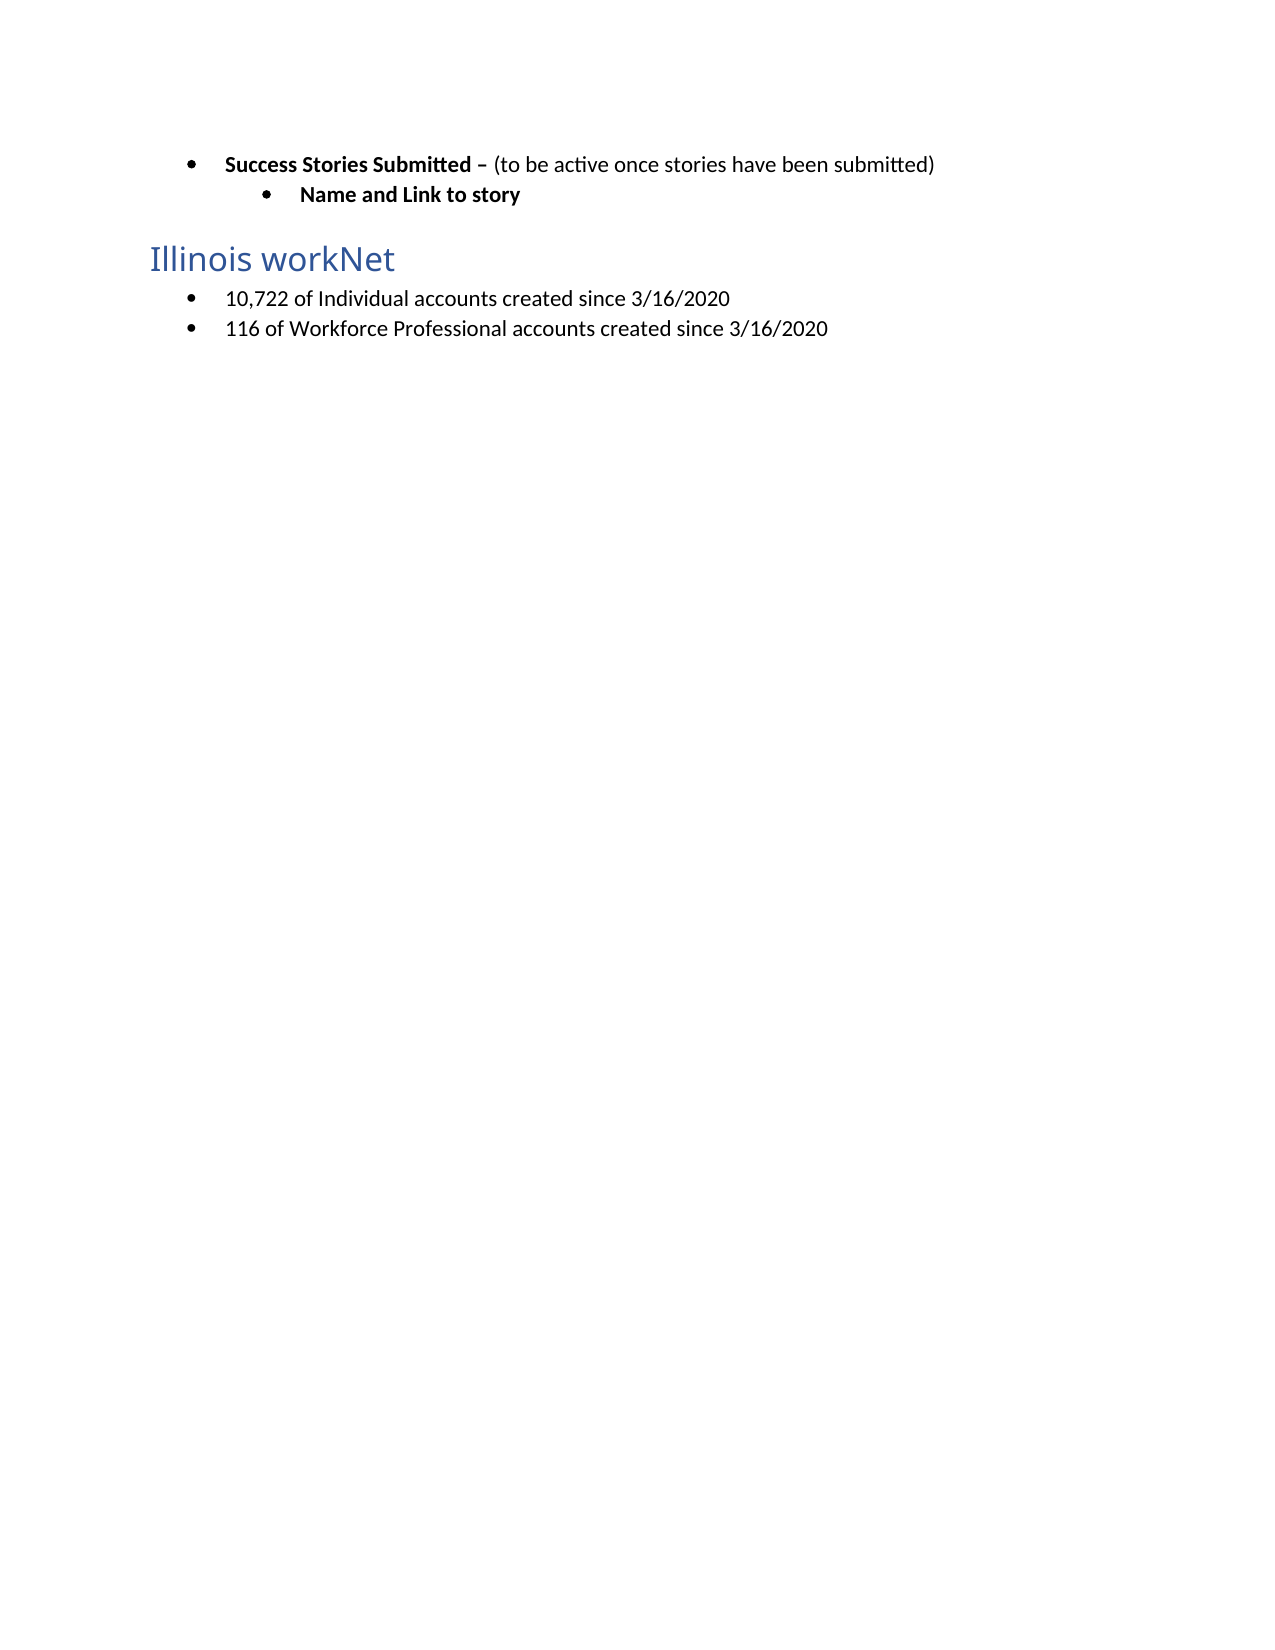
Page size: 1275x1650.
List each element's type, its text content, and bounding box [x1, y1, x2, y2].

list Name and Link to story [262, 180, 1125, 208]
list 10,722 of Individual accounts created since 3/16/2020 [187, 284, 1125, 312]
subtitle Illinois workNet [150, 235, 1125, 281]
list 116 of Workforce Professional accounts created since 3/16/2020 [187, 314, 1125, 343]
list Success Stories Submitted – (to be active once stories have been submitted) [187, 150, 1125, 178]
